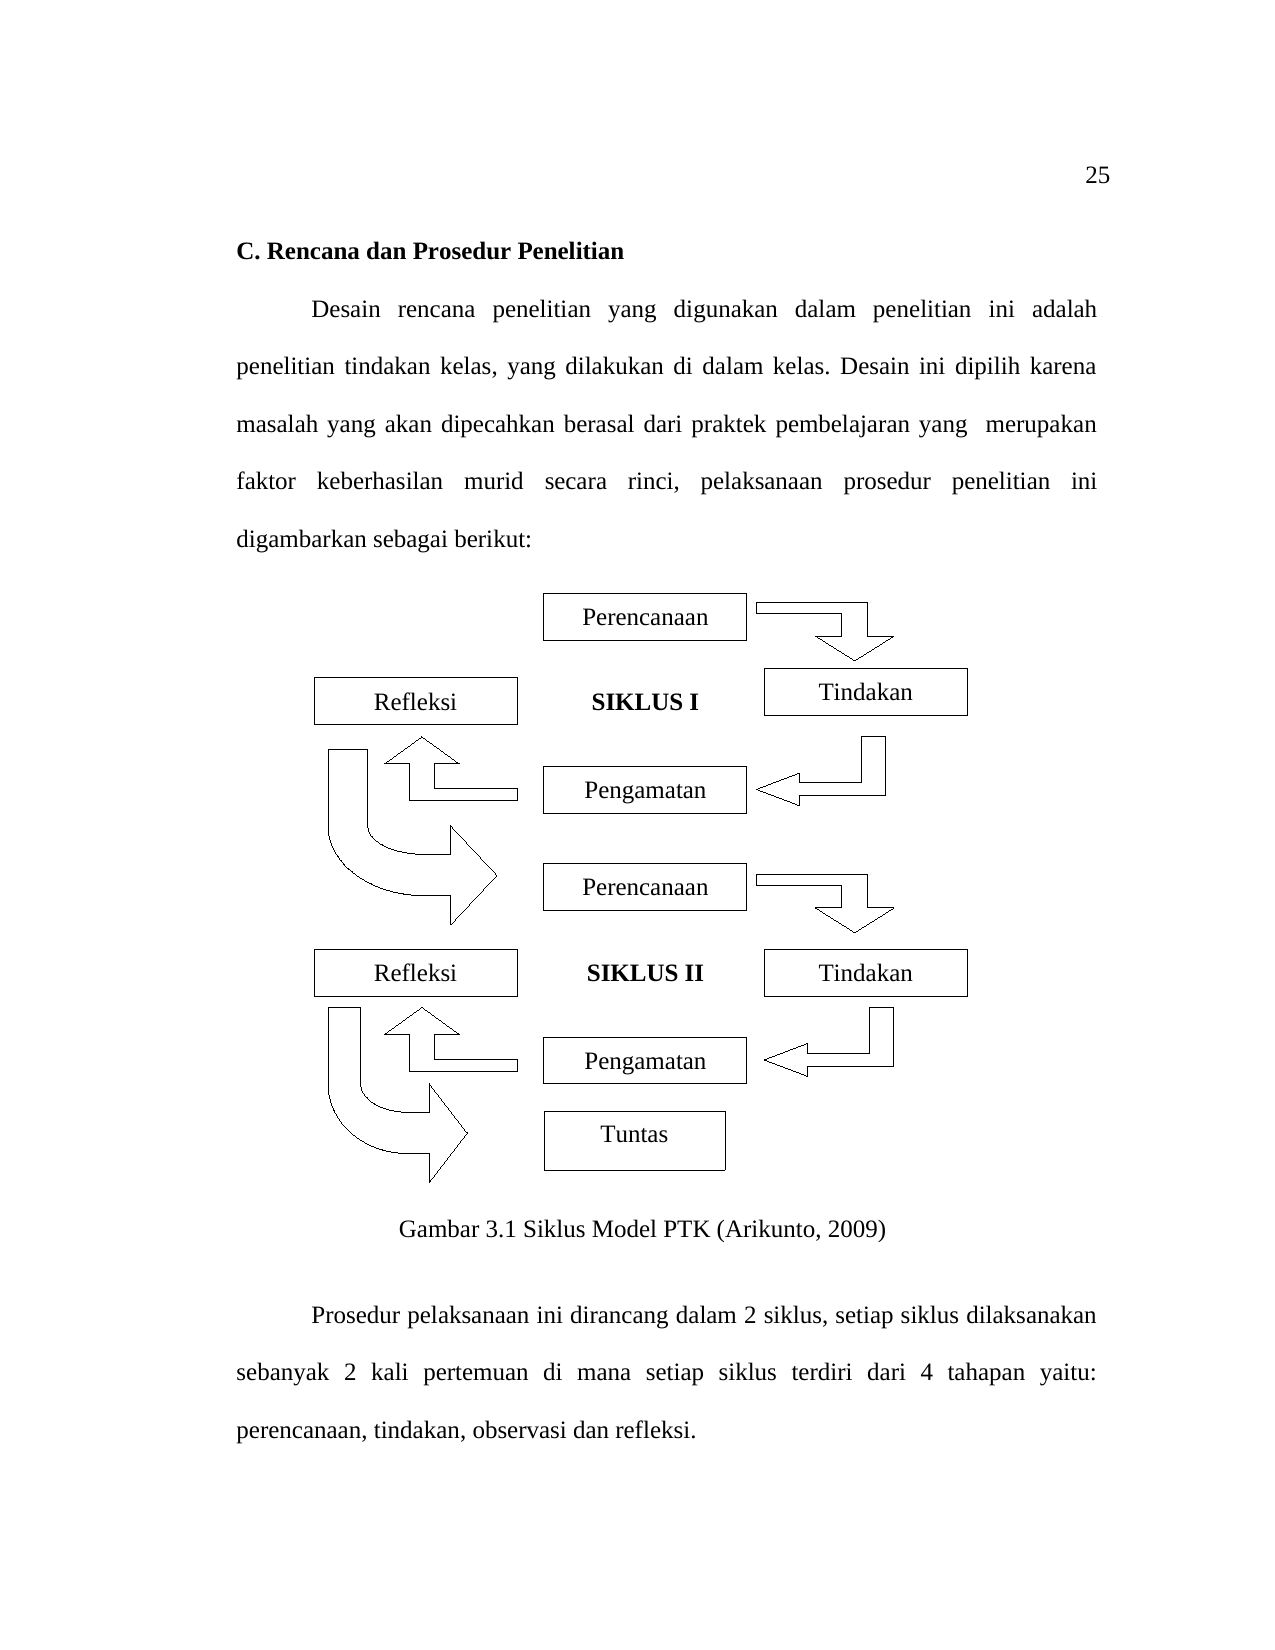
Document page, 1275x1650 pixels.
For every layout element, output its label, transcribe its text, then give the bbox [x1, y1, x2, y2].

text Prosedur pelaksanaan ini dirancang dalam 2 siklus, setiap siklus dilaksanakan sebanyak 2 kali pertemuan di mana setiap siklus terdiri dari 4 tahapan yaitu: perencanaan, tindakan, observasi dan refleksi. [236, 1300, 1098, 1444]
text C. Rencana dan Prosedur Penelitian [236, 236, 1098, 265]
text Gambar 3.1 Siklus Model PTK (Arikunto, 2009) [236, 1214, 1098, 1242]
text Desain rencana penelitian yang digunakan dalam penelitian ini adalah penelitian tindakan kelas, yang dilakukan di dalam kelas. Desain ini dipilih karena masalah yang akan dipecahkan berasal dari praktek pembelajaran yang merupakan faktor keberhasilan murid secara rinci, pelaksanaan prosedur penelitian ini digambarkan sebagai berikut: [236, 294, 1098, 552]
